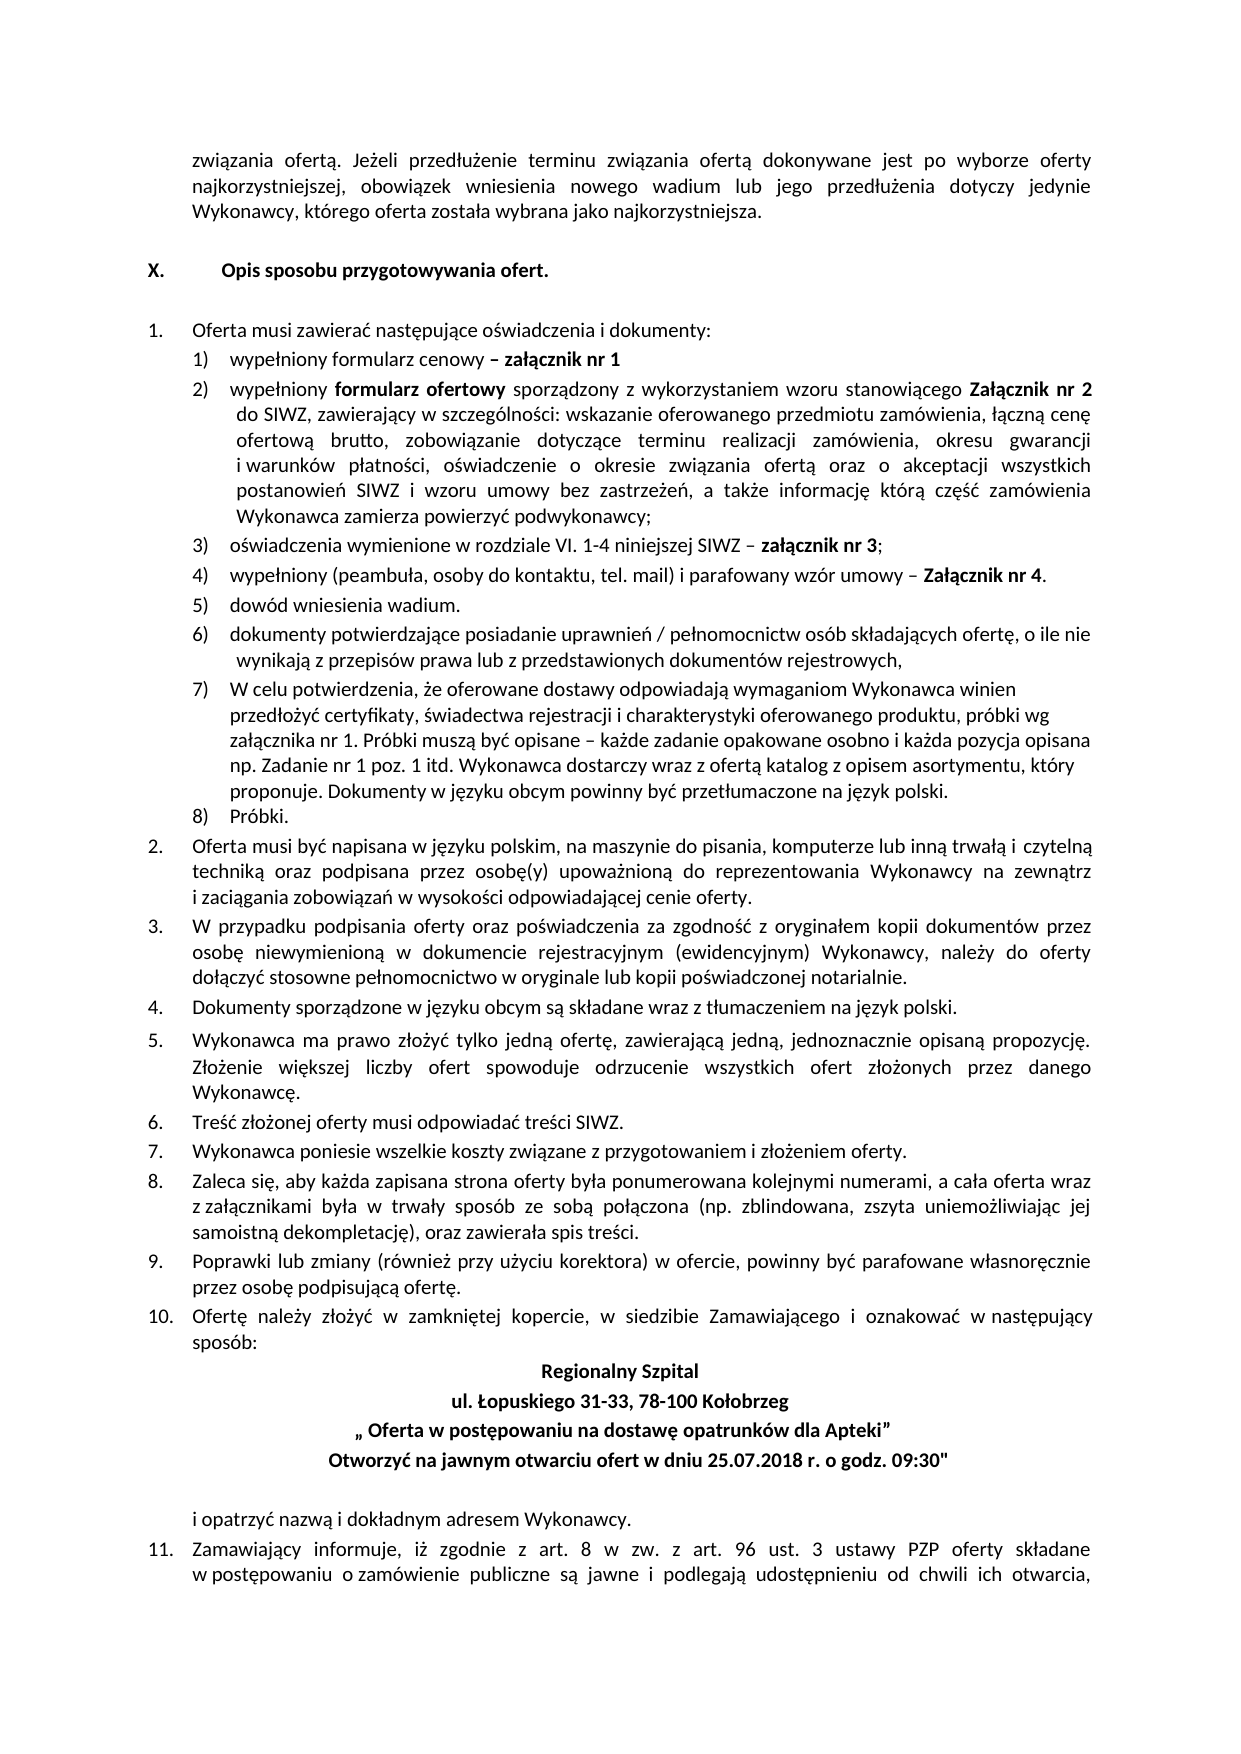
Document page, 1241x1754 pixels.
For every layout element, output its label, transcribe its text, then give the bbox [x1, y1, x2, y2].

list dowód wniesienia wadium. [192, 592, 1093, 617]
list oświadczenia wymienione w rozdziale VI. 1-4 niniejszej SIWZ – załącznik nr 3; [192, 533, 1093, 558]
list Oferta musi zawierać następujące oświadczenia i dokumenty: [148, 317, 1093, 342]
list Zaleca się, aby każda zapisana strona oferty była ponumerowana kolejnymi numerami, a cała oferta wraz z załącznikami była w trwały sposób ze sobą połączona (np. zblindowana, zszyta uniemożliwiając jej samoistną dekompletację), oraz zawierała spis treści. [148, 1168, 1093, 1244]
list Dokumenty sporządzone w języku obcym są składane wraz z tłumaczeniem na język polski. [148, 994, 1093, 1019]
list wypełniony formularz cenowy – załącznik nr 1 [192, 346, 1093, 372]
list Poprawki lub zmiany (również przy użyciu korektora) w ofercie, powinny być parafowane własnoręcznie przez osobę podpisującą ofertę. [148, 1248, 1093, 1299]
list Wykonawca poniesie wszelkie koszty związane z przygotowaniem i złożeniem oferty. [148, 1138, 1093, 1164]
text X. Opis sposobu przygotowywania ofert. [148, 258, 1093, 283]
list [148, 1536, 1093, 1587]
text Regionalny Szpital [148, 1358, 1093, 1384]
list Próbki. [192, 803, 1093, 829]
text Otworzyć na jawnym otwarciu ofert w dniu 25.07.2018 r. o godz. 09:30" [185, 1447, 1093, 1473]
list W przypadku podpisania oferty oraz poświadczenia za zgodność z oryginałem kopii dokumentów przez osobę niewymienioną w dokumencie rejestracyjnym (ewidencyjnym) Wykonawcy, należy do oferty dołączyć stosowne pełnomocnictwo w oryginale lub kopii poświadczonej notarialnie. [148, 913, 1093, 990]
text „ Oferta w postępowaniu na dostawę opatrunków dla Apteki” [148, 1418, 1093, 1443]
list Oferta musi być napisana w języku polskim, na maszynie do pisania, komputerze lub inną trwałą i czytelną techniką oraz podpisana przez osobę(y) upoważnioną do reprezentowania Wykonawcy na zewnątrz i zaciągania zobowiązań w wysokości odpowiadającej cenie oferty. [148, 833, 1093, 909]
list Ofertę należy złożyć w zamkniętej kopercie, w siedzibie Zamawiającego i oznakować w następujący sposób: [148, 1303, 1093, 1354]
list Treść złożonej oferty musi odpowiadać treści SIWZ. [148, 1109, 1093, 1134]
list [148, 148, 1093, 224]
text i opatrzyć nazwą i dokładnym adresem Wykonawcy. [192, 1506, 1093, 1532]
text ul. Łopuskiego 31-33, 78-100 Kołobrzeg [148, 1388, 1093, 1413]
list wypełniony (peambuła, osoby do kontaktu, tel. mail) i parafowany wzór umowy – Załącznik nr 4. [192, 562, 1093, 588]
list W celu potwierdzenia, że oferowane dostawy odpowiadają wymaganiom Wykonawca winien przedłożyć certyfikaty, świadectwa rejestracji i charakterystyki oferowanego produktu, próbki wg załącznika nr 1. Próbki muszą być opisane – każde zadanie opakowane osobno i każda pozycja opisana np. Zadanie nr 1 poz. 1 itd. Wykonawca dostarczy wraz z ofertą katalog z opisem asortymentu, który proponuje. Dokumenty w języku obcym powinny być przetłumaczone na język polski. [192, 676, 1093, 803]
list wypełniony formularz ofertowy sporządzony z wykorzystaniem wzoru stanowiącego Załącznik nr 2 do SIWZ, zawierający w szczególności: wskazanie oferowanego przedmiotu zamówienia, łączną cenę ofertową brutto, zobowiązanie dotyczące terminu realizacji zamówienia, okresu gwarancji i warunków płatności, oświadczenie o okresie związania ofertą oraz o akceptacji wszystkich postanowień SIWZ i wzoru umowy bez zastrzeżeń, a także informację którą część zamówienia Wykonawca zamierza powierzyć podwykonawcy; [192, 376, 1093, 528]
list Wykonawca ma prawo złożyć tylko jedną ofertę, zawierającą jedną, jednoznacznie opisaną propozycję. Złożenie większej liczby ofert spowoduje odrzucenie wszystkich ofert złożonych przez danego Wykonawcę. [148, 1023, 1093, 1105]
list dokumenty potwierdzające posiadanie uprawnień / pełnomocnictw osób składających ofertę, o ile nie wynikają z przepisów prawa lub z przedstawionych dokumentów rejestrowych, [192, 621, 1093, 672]
